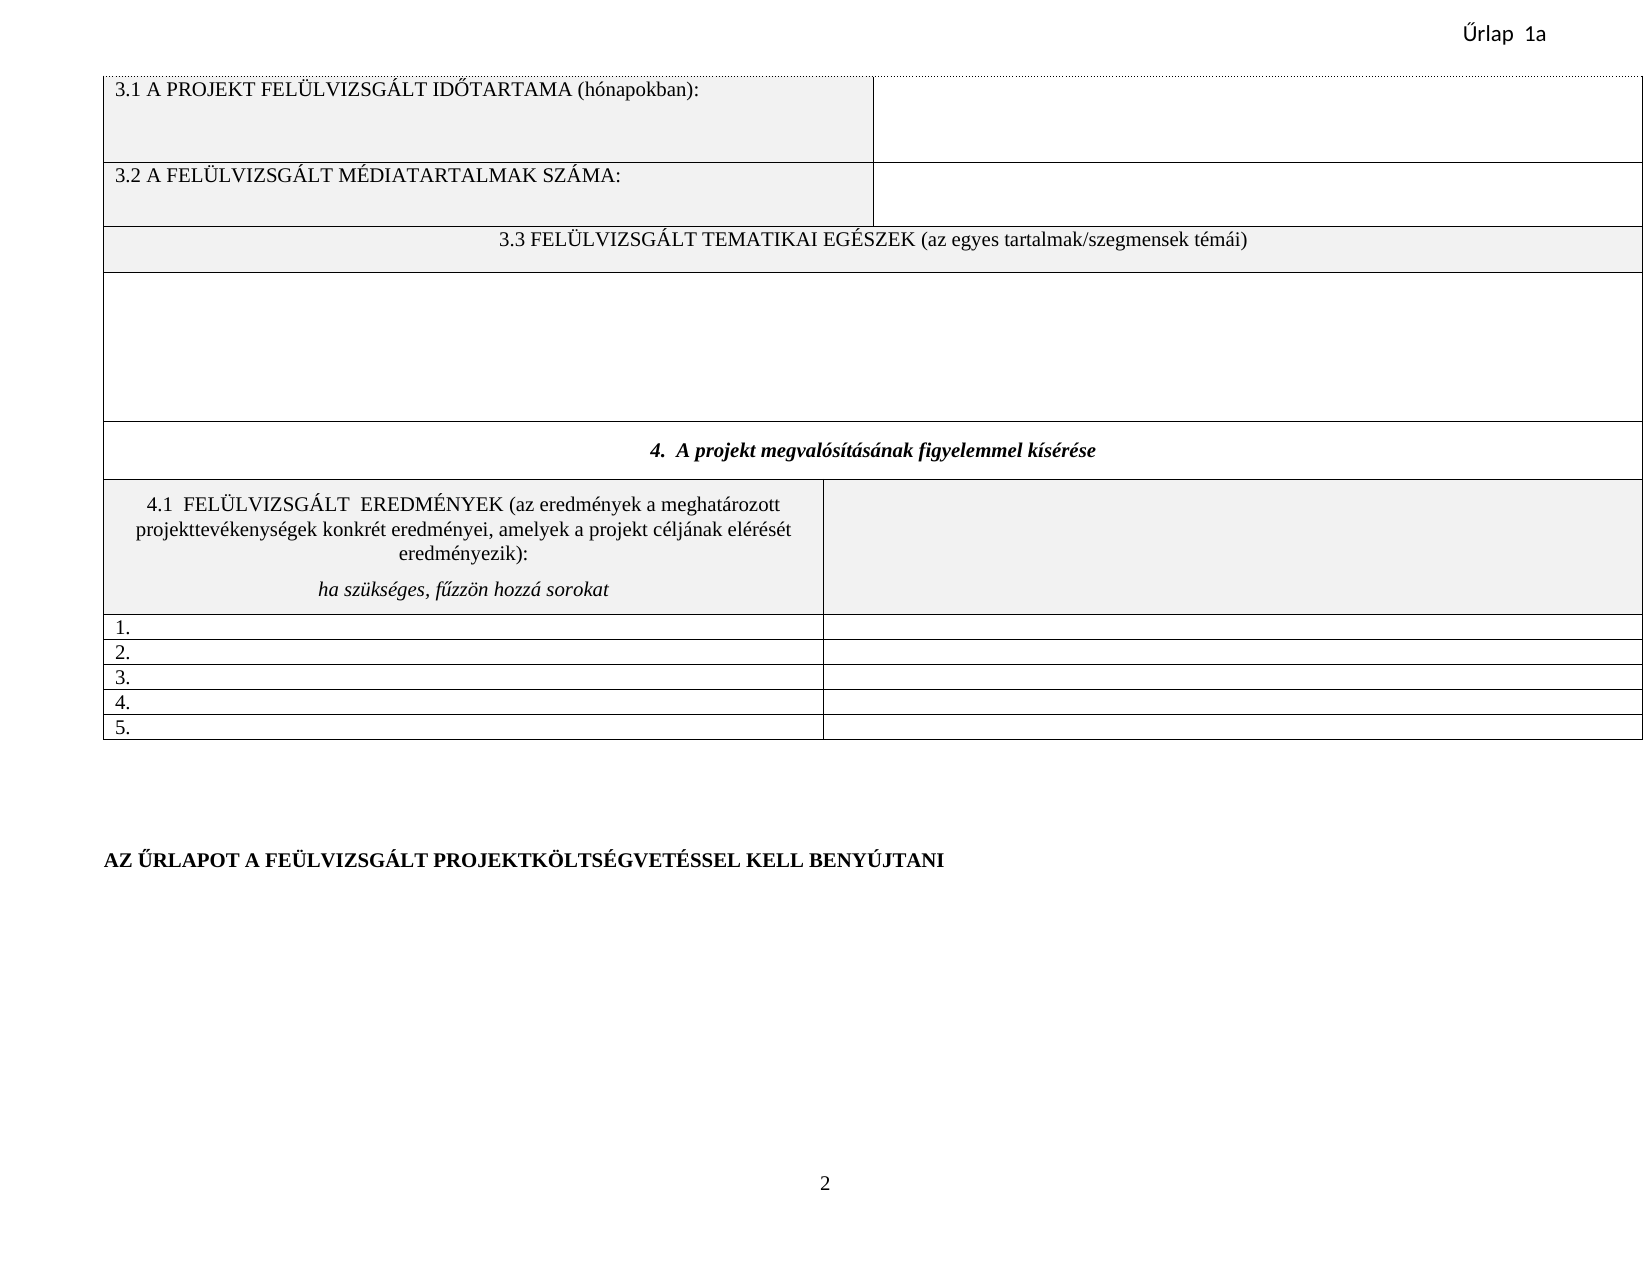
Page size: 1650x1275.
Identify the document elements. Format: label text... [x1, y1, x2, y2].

table_cell [824, 715, 1642, 739]
table_cell 2. [104, 640, 823, 664]
table_cell 4. A projekt megvalósításának figyelemmel kísérése [104, 422, 1642, 479]
table_cell [874, 76, 1642, 162]
table_cell [824, 480, 1642, 614]
table_cell 4.1 FELÜLVIZSGÁLT EREDMÉNYEK (az eredmények a meghatározott projekttevékenységek konkrét eredményei, amelyek a projekt céljának elérését eredményezik): ha szükséges, fűzzön hozzá sorokat [104, 480, 823, 614]
text AZ ŰRLAPOT A FEÜLVIZSGÁLT PROJEKTKÖLTSÉGVETÉSSEL KELL BENYÚJTANI [103, 848, 1546, 872]
table_cell [874, 163, 1642, 226]
table_cell [824, 665, 1642, 689]
table_cell [824, 690, 1642, 714]
table_cell 1. [104, 615, 823, 639]
table_cell [824, 615, 1642, 639]
table_cell 5. [104, 715, 823, 739]
table_cell 4. [104, 690, 823, 714]
table_cell 3.1 A PROJEKT FELÜLVIZSGÁLT IDŐTARTAMA (hónapokban): [104, 76, 873, 162]
table_cell [104, 273, 1642, 421]
table_cell 3.3 FELÜLVIZSGÁLT TEMATIKAI EGÉSZEK (az egyes tartalmak/szegmensek témái) [104, 227, 1642, 272]
table_cell 3.2 A FELÜLVIZSGÁLT MÉDIATARTALMAK SZÁMA: [104, 163, 873, 226]
table_cell [824, 640, 1642, 664]
table_cell 3. [104, 665, 823, 689]
